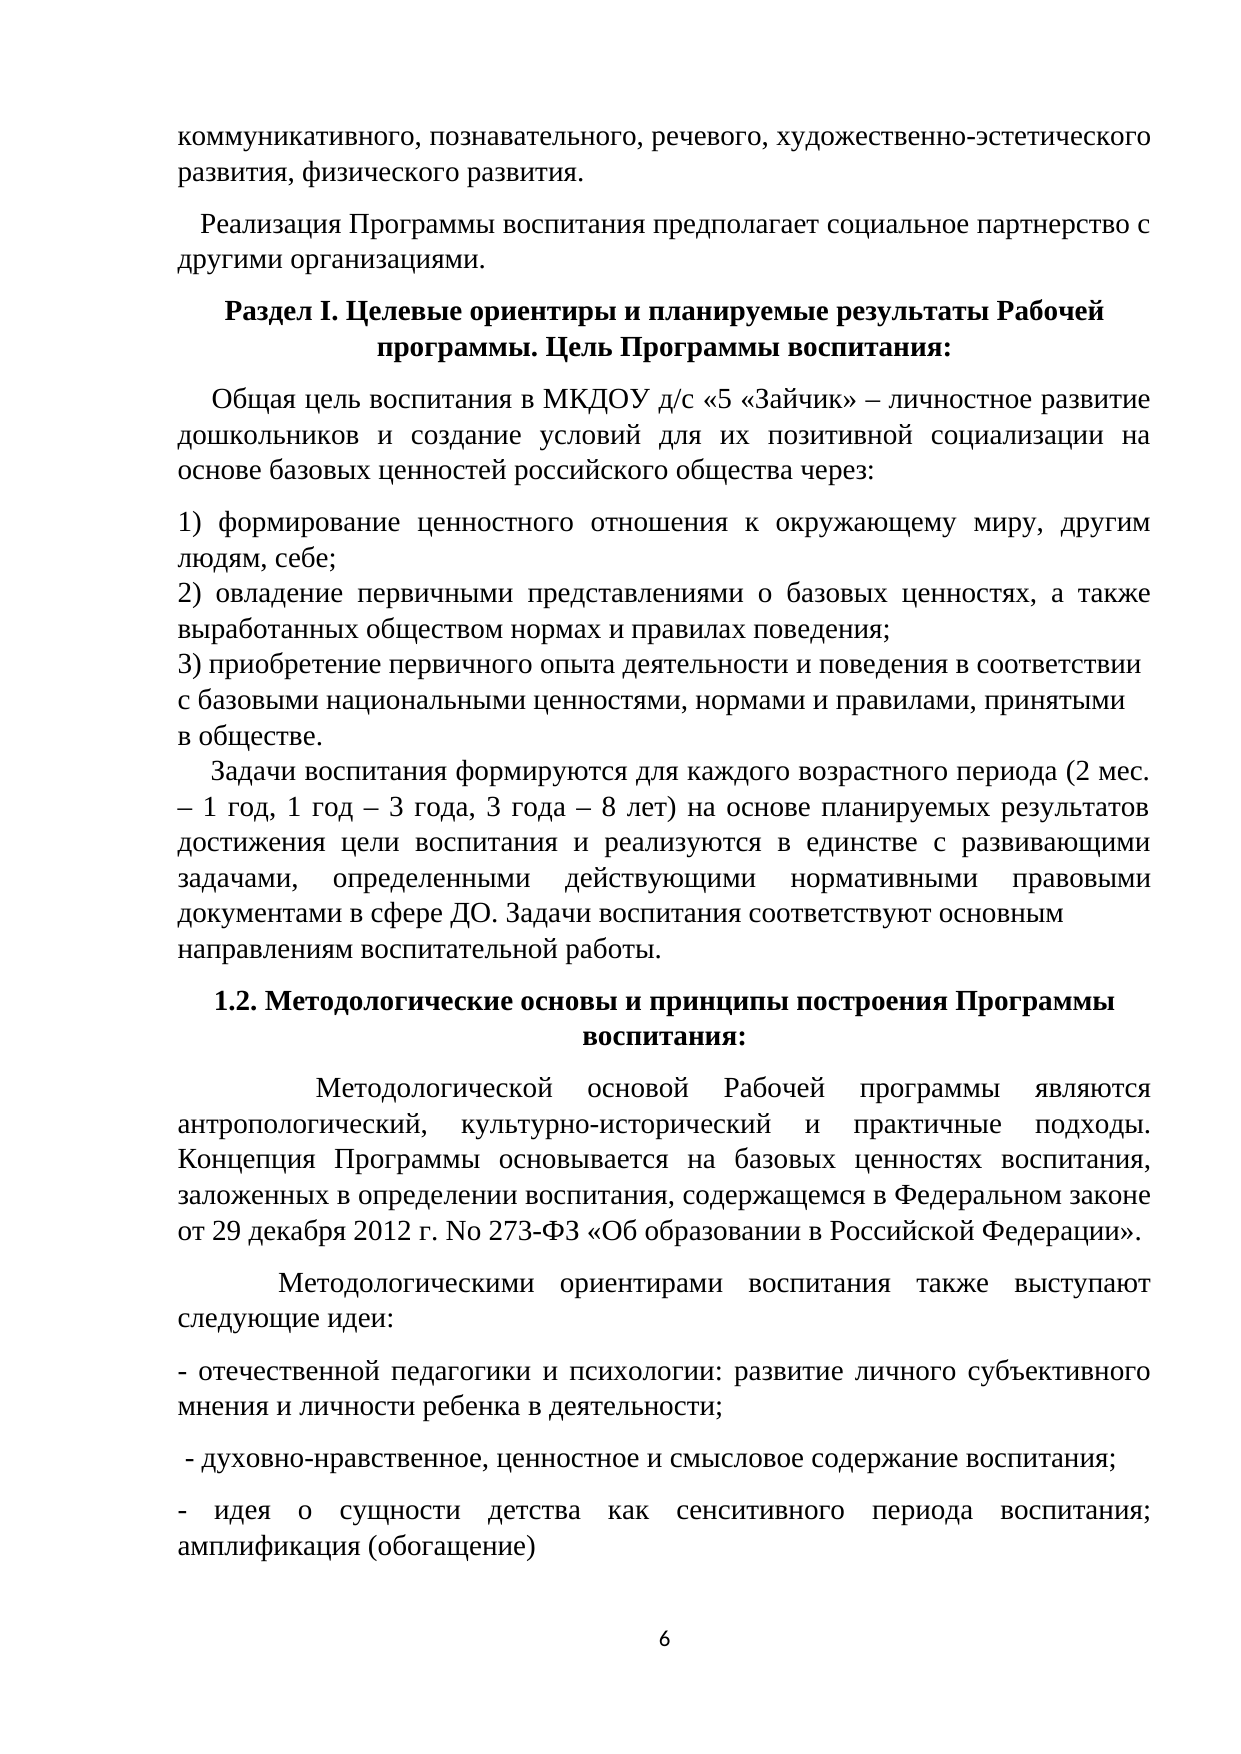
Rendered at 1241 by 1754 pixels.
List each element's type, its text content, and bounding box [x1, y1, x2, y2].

text 3) приобретение первичного опыта деятельности и поведения в соответствии [177, 647, 1152, 680]
text Реализация Программы воспитания предполагает социальное партнерство с другими организациями. [177, 206, 1152, 275]
text 1.2. Методологические основы и принципы построения Программы воспитания: [177, 983, 1152, 1052]
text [177, 118, 1152, 187]
text с базовыми национальными ценностями, нормами и правилами, принятыми [177, 682, 1152, 716]
text Общая цель воспитания в МКДОУ д/с «5 «Зайчик» – личностное развитие дошкольников и создание условий для их позитивной социализации на основе базовых ценностей российского общества через: [177, 381, 1152, 486]
text 1) формирование ценностного отношения к окружающему миру, другим людям, себе; [177, 504, 1152, 573]
text 2) овладение первичными представлениями о базовых ценностях, а также выработанных обществом нормах и правилах поведения; [177, 576, 1152, 644]
text Методологическими ориентирами воспитания также выступают следующие идеи: [177, 1265, 1152, 1334]
text в обществе. [177, 718, 1152, 751]
text - отечественной педагогики и психологии: развитие личного субъективного мнения и личности ребенка в деятельности; [177, 1353, 1152, 1422]
text Раздел I. Целевые ориентиры и планируемые результаты Рабочей программы. Цель Программы воспитания: [177, 293, 1152, 363]
text Задачи воспитания формируются для каждого возрастного периода (2 мес. – 1 год, 1 год – 3 года, 3 года – 8 лет) на основе планируемых результатов достижения цели воспитания и реализуются в единстве с развивающими задачами, определенными действующими нормативными правовыми документами в сфере ДО. Задачи воспитания соответствуют основным [177, 753, 1152, 929]
text - духовно-нравственное, ценностное и смысловое содержание воспитания; [177, 1440, 1152, 1474]
text - идея о сущности детства как сенситивного периода воспитания; амплификация (обогащение) [177, 1492, 1152, 1562]
text направлениям воспитательной работы. [177, 931, 1152, 964]
text Методологической основой Рабочей программы являются антропологический, культурно-исторический и практичные подходы. Концепция Программы основывается на базовых ценностях воспитания, заложенных в определении воспитания, содержащемся в Федеральном законе от 29 декабря 2012 г. No 273-ФЗ «Об образовании в Российской Федерации». [177, 1071, 1152, 1246]
